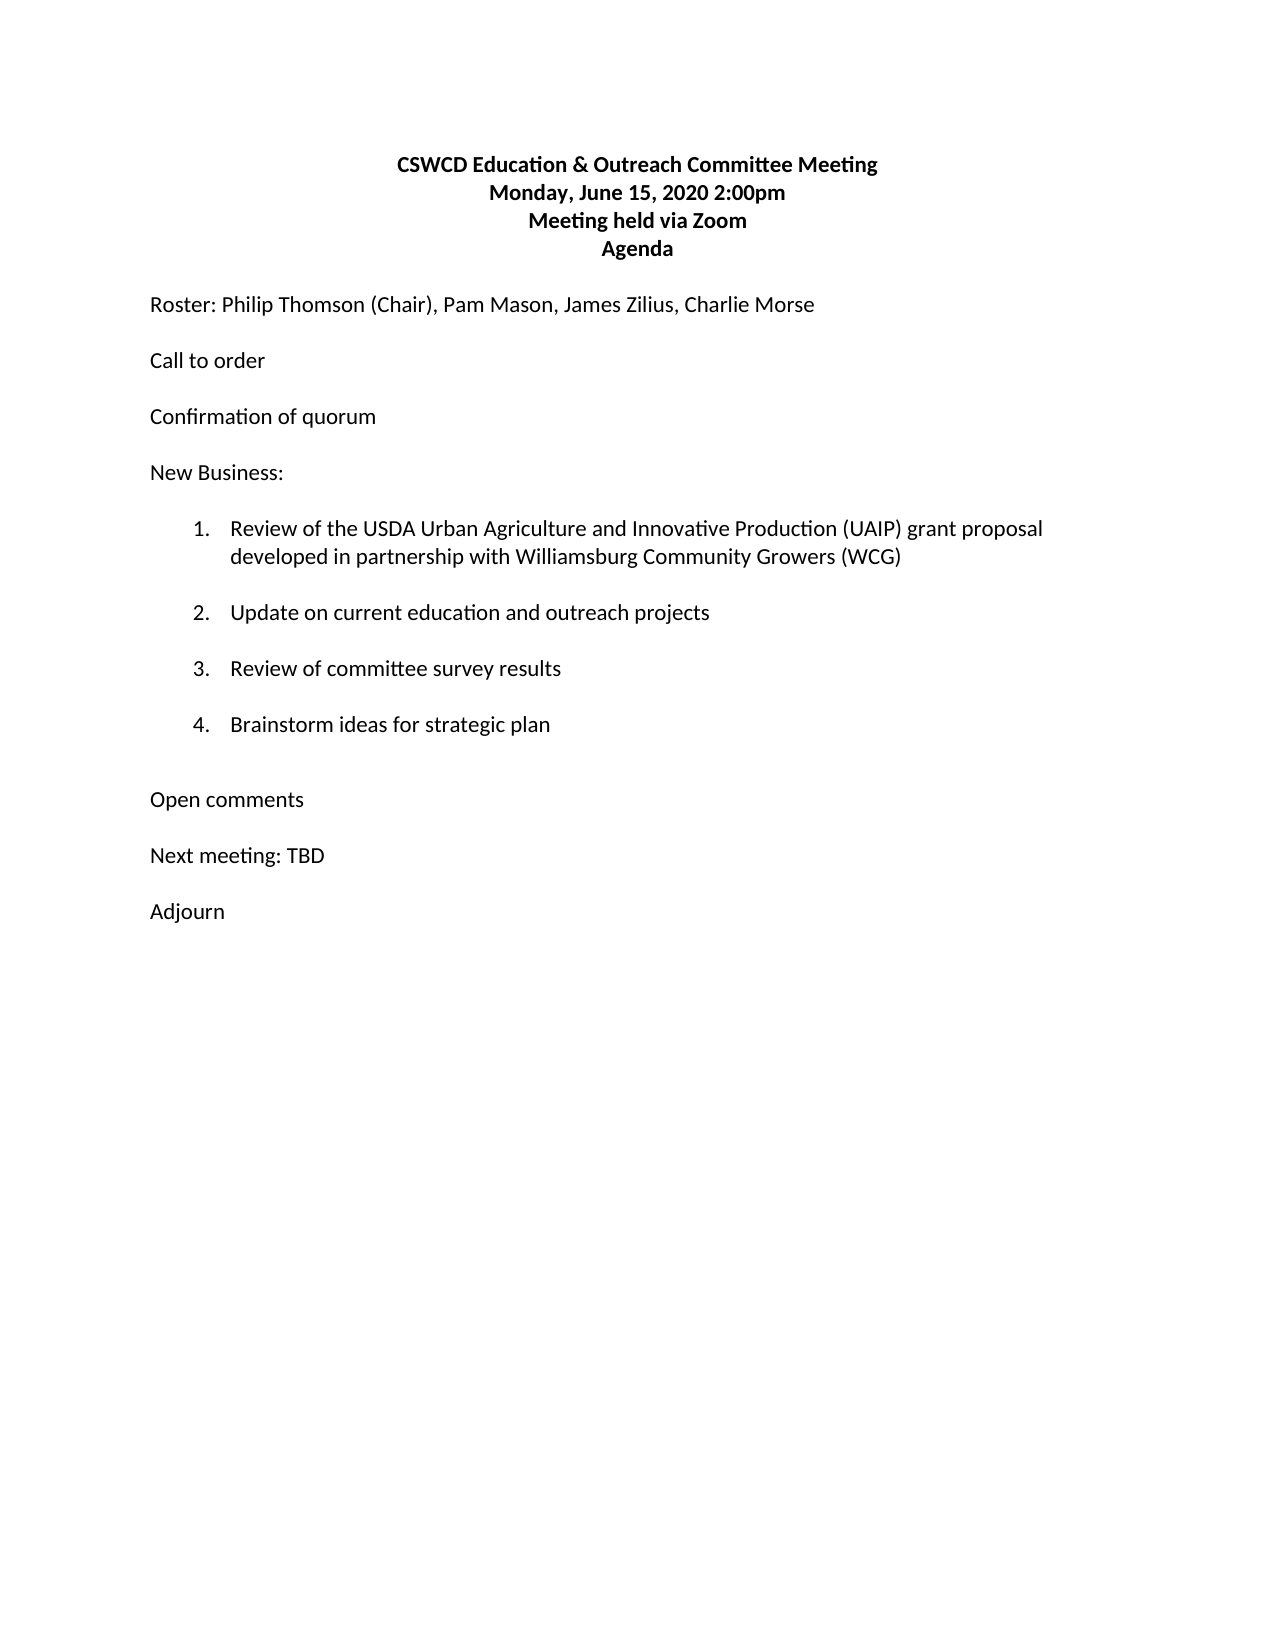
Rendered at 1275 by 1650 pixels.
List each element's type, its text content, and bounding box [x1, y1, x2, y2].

text Agenda [150, 234, 1125, 262]
text Call to order [150, 346, 1125, 374]
list Review of committee survey results [193, 654, 1125, 682]
text Next meeting: TBD [150, 841, 1125, 869]
text Roster: Philip Thomson (Chair), Pam Mason, James Zilius, Charlie Morse [150, 290, 1125, 318]
text CSWCD Education & Outreach Committee Meeting [150, 150, 1125, 178]
text Adjourn [150, 897, 1125, 925]
text Open comments [150, 785, 1125, 813]
list Review of the USDA Urban Agriculture and Innovative Production (UAIP) grant proposal developed in partnership with Williamsburg Community Growers (WCG) [193, 514, 1125, 570]
text Confirmation of quorum [150, 402, 1125, 430]
list Brainstorm ideas for strategic plan [193, 710, 1125, 738]
text New Business: [150, 430, 1125, 486]
text Monday, June 15, 2020 2:00pm [150, 178, 1125, 206]
list Update on current education and outreach projects [193, 598, 1125, 626]
text Meeting held via Zoom [150, 206, 1125, 234]
